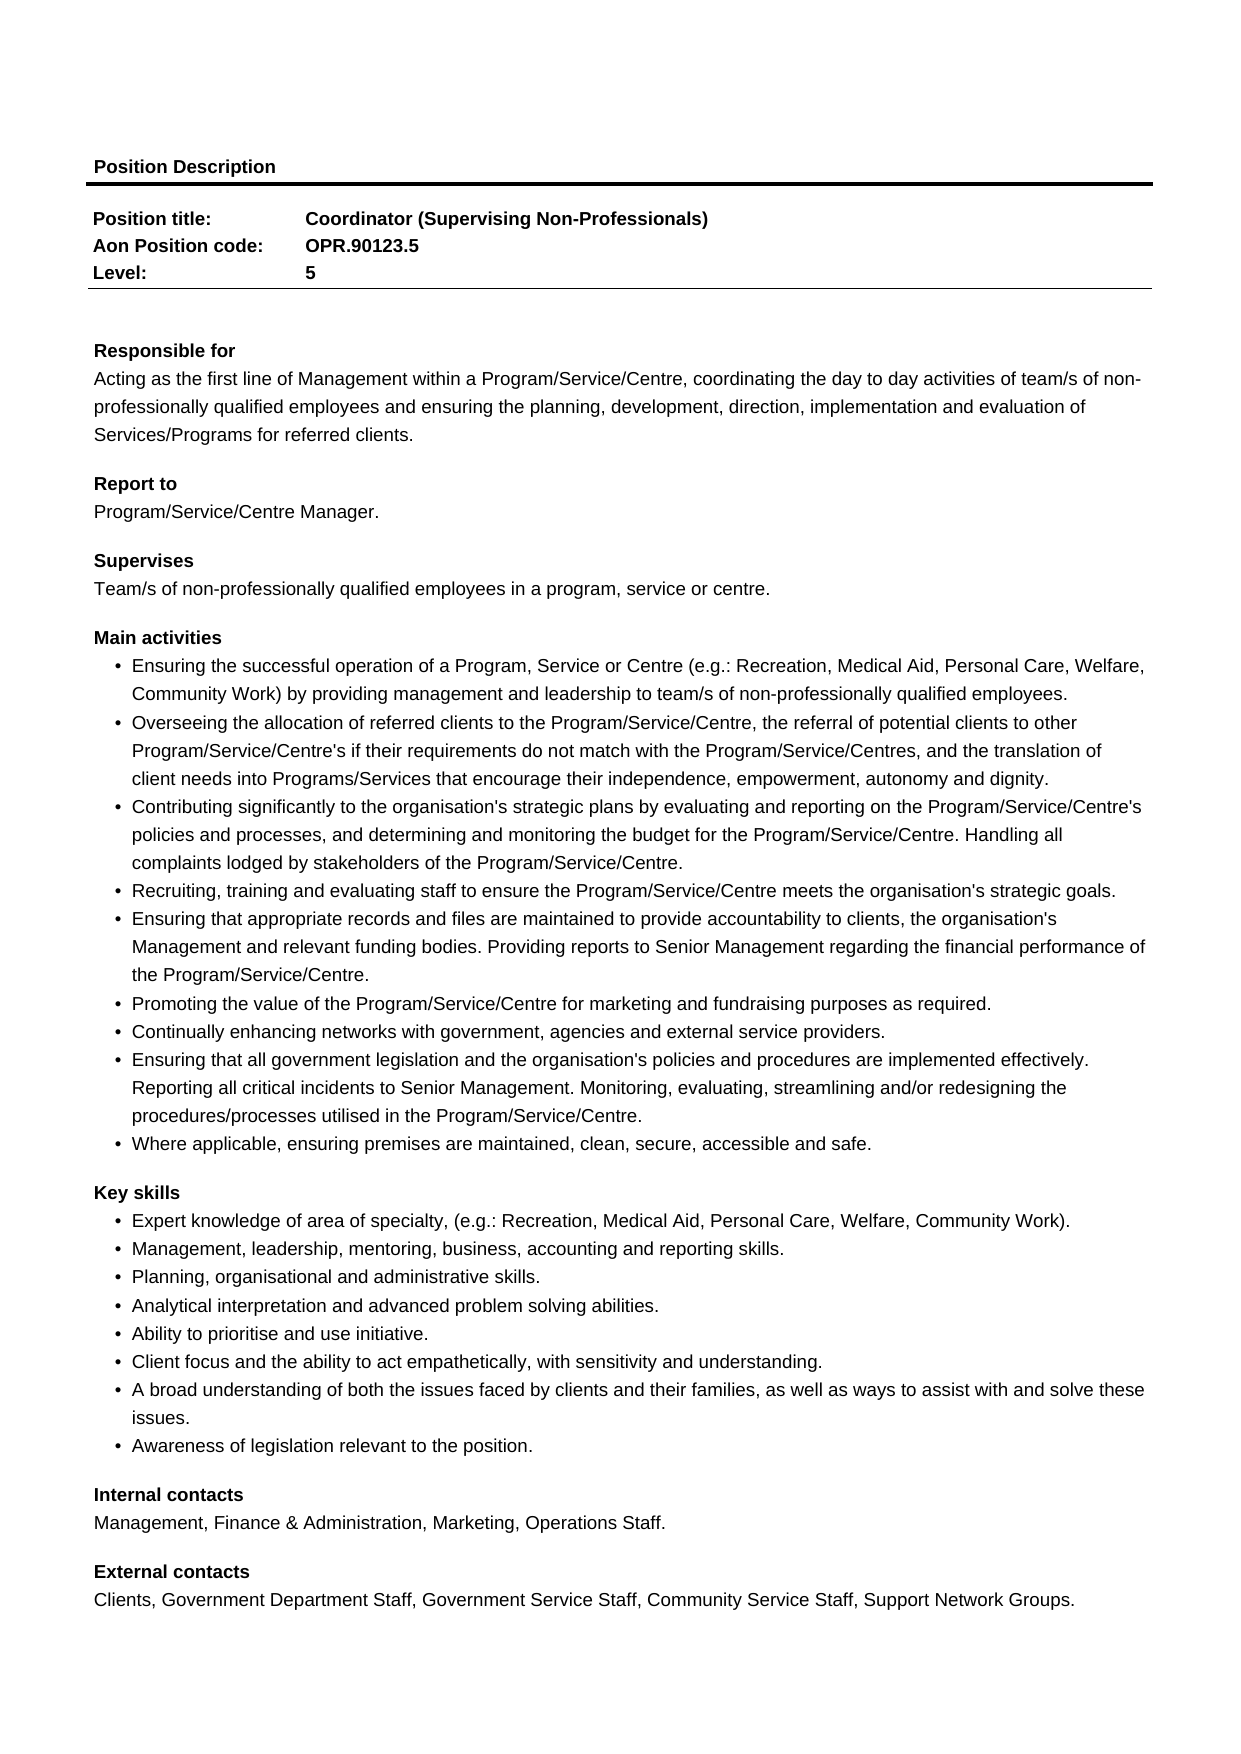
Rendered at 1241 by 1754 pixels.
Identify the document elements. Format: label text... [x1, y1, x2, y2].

subtitle Key skills [94, 1182, 1169, 1203]
list Recruiting, training and evaluating staff to ensure the Program/Service/Centre meets the organisation's strategic goals. [114, 880, 1169, 902]
subtitle Report to [94, 473, 1169, 494]
text Responsible for [94, 340, 1169, 361]
list Analytical interpretation and advanced problem solving abilities. [114, 1294, 1169, 1316]
list Expert knowledge of area of specialty, (e.g.: Recreation, Medical Aid, Personal Care, Welfare, Community Work). [114, 1210, 1169, 1232]
list Planning, organisational and administrative skills. [114, 1266, 1169, 1288]
subtitle External contacts [94, 1561, 1169, 1583]
list Contributing significantly to the organisation's strategic plans by evaluating and reporting on the Program/Service/Centre's policies and processes, and determining and monitoring the budget for the Program/Service/Centre. Handling all complaints lodged by stakeholders of the Program/Service/Centre. [114, 796, 1142, 873]
text Level: 5 [93, 262, 1169, 283]
text Team/s of non-professionally qualified employees in a program, service or centre. [94, 578, 1169, 600]
list Management, leadership, mentoring, business, accounting and reporting skills. [114, 1238, 1169, 1260]
list Overseeing the allocation of referred clients to the Program/Service/Centre, the referral of potential clients to other Program/Service/Centre's if their requirements do not match with the Program/Service/Centres, and the translation of client needs into Programs/Services that encourage their independence, empowerment, autonomy and dignity. [114, 711, 1102, 789]
list Client focus and the ability to act empathetically, with sensitivity and understanding. [114, 1351, 1169, 1372]
list A broad understanding of both the issues faced by clients and their families, as well as ways to assist with and solve these issues. [114, 1379, 1145, 1428]
list Ensuring that all government legislation and the organisation's policies and procedures are implemented effectively. Reporting all critical incidents to Senior Management. Monitoring, evaluating, streamlining and/or redesigning the procedures/processes utilised in the Program/Service/Centre. [114, 1049, 1089, 1126]
list Promoting the value of the Program/Service/Centre for marketing and fundraising purposes as required. [114, 992, 1169, 1014]
list Continually enhancing networks with government, agencies and external service providers. [114, 1021, 1169, 1042]
subtitle Supervises [94, 550, 1169, 572]
text Position title: Coordinator (Supervising Non-Professionals) Aon Position code: OPR.90123.5 [93, 208, 709, 256]
list Where applicable, ensuring premises are maintained, clean, secure, accessible and safe. [114, 1133, 1169, 1154]
text Management, Finance & Administration, Marketing, Operations Staff. [94, 1512, 1169, 1534]
text Program/Service/Centre Manager. [94, 501, 1169, 523]
list Awareness of legislation relevant to the position. [114, 1435, 1169, 1457]
subtitle Position Description [94, 156, 1169, 178]
subtitle Main activities [94, 627, 1169, 649]
list Ability to prioritise and use initiative. [114, 1322, 1169, 1344]
list Ensuring that appropriate records and files are maintained to provide accountability to clients, the organisation's Management and relevant funding bodies. Providing reports to Senior Management regarding the financial performance of the Program/Service/Centre. [114, 908, 1145, 986]
text Clients, Government Department Staff, Government Service Staff, Community Service Staff, Support Network Groups. [94, 1589, 1169, 1611]
subtitle Internal contacts [94, 1484, 1169, 1506]
list Ensuring the successful operation of a Program, Service or Centre (e.g.: Recreation, Medical Aid, Personal Care, Welfare, Community Work) by providing management and leadership to team/s of non-professionally qualified employees. [114, 655, 1145, 705]
text Acting as the first line of Management within a Program/Service/Centre, coordinating the day to day activities of team/s of non- professionally qualified employees and ensuring the planning, development, direction, implementation and evaluation of Services/Programs for referred clients. [94, 368, 1144, 445]
